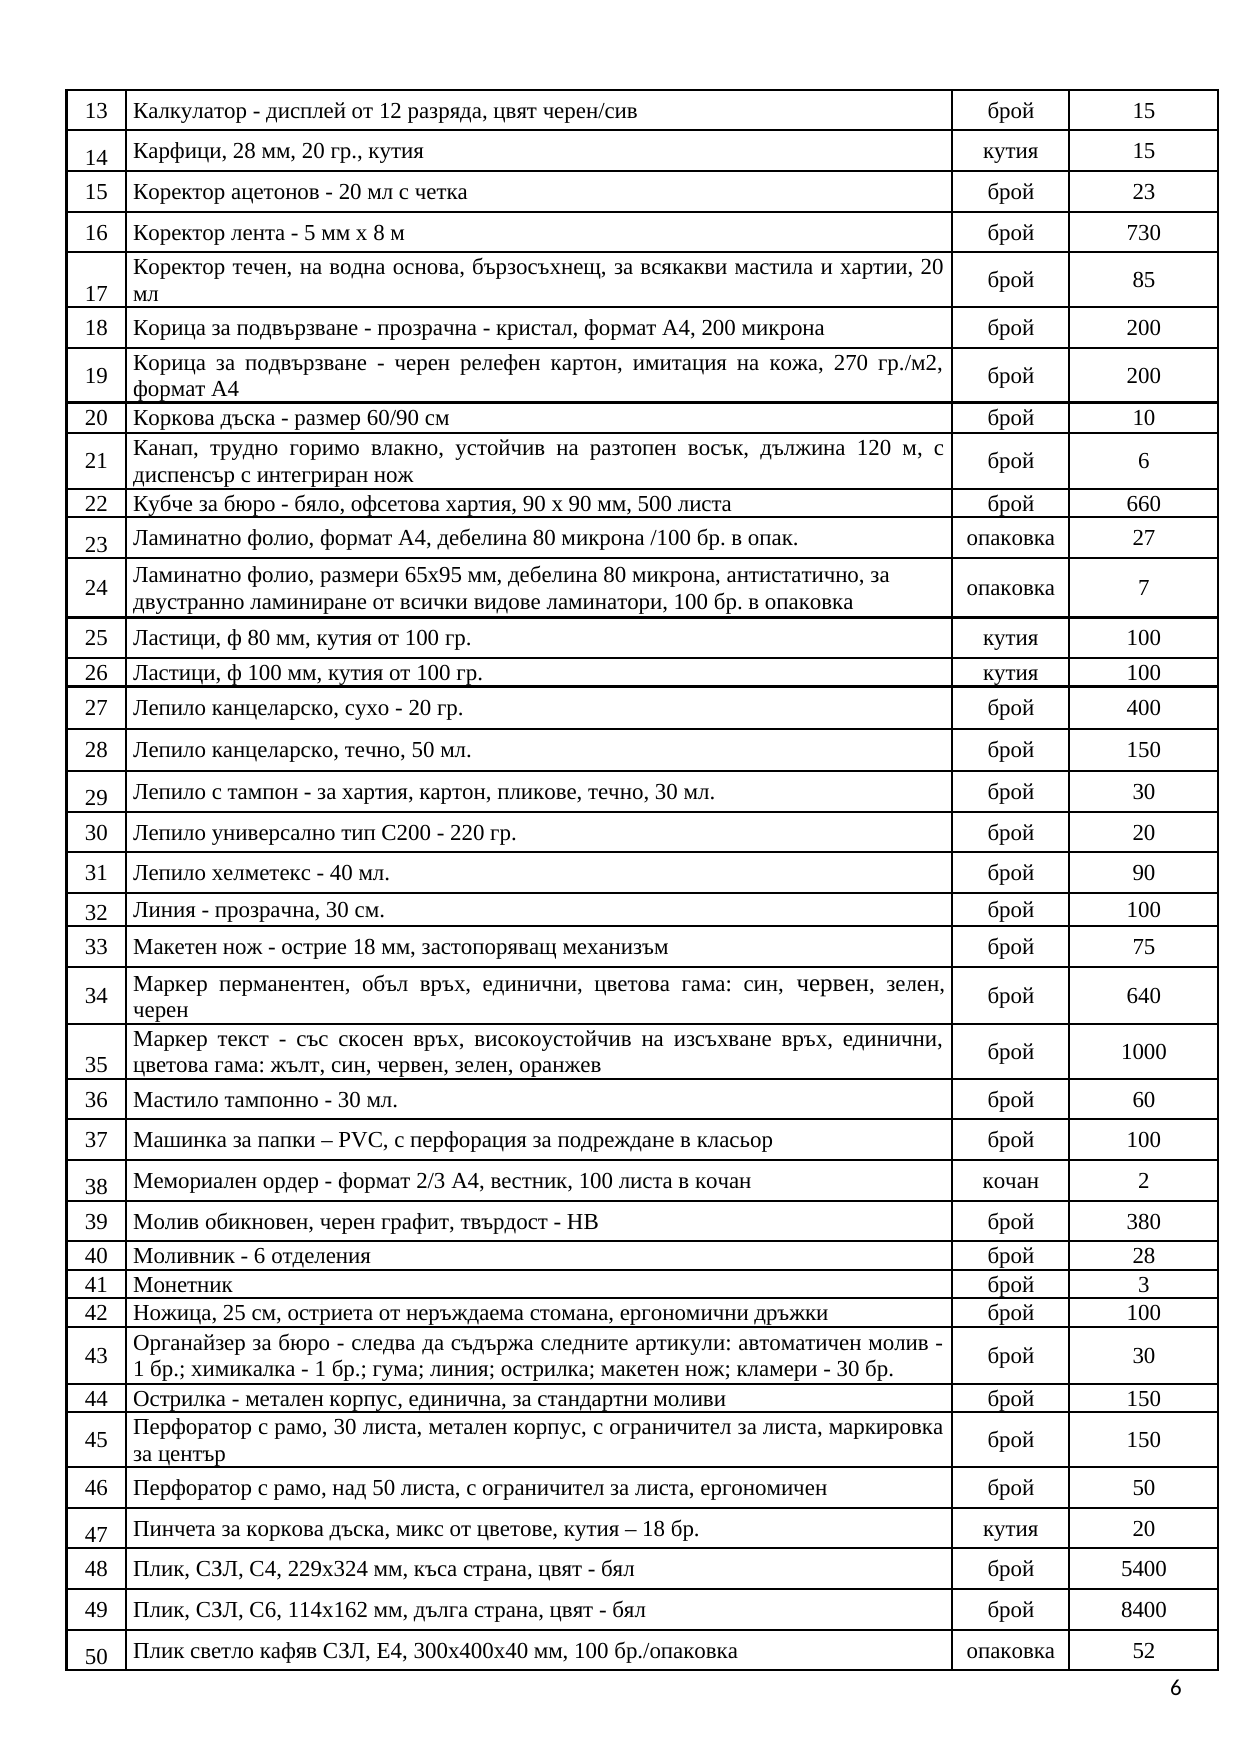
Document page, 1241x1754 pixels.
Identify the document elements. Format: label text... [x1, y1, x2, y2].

table_cell 380 [1070, 1202, 1217, 1240]
table_cell 42 [68, 1299, 125, 1326]
table_cell опаковка [953, 518, 1068, 557]
table_cell Макетен нож - острие 18 мм, застопоряващ механизъм [127, 927, 951, 966]
table_cell брой [953, 894, 1068, 925]
table_cell 730 [1070, 213, 1217, 251]
table_cell Коректор течен, на водна основа, бързосъхнещ, за всякакви мастила и хартии, 20 мл [127, 253, 951, 306]
table_cell 5400 [1070, 1549, 1217, 1588]
table_cell 49 [68, 1590, 125, 1628]
table_cell 48 [68, 1549, 125, 1588]
table_cell 16 [68, 213, 125, 251]
table_cell Ластици, ф 100 мм, кутия от 100 гр. [127, 659, 951, 685]
table_cell 43 [68, 1328, 125, 1383]
table_cell Моливник - 6 отделения [127, 1242, 951, 1269]
table_cell брой [953, 813, 1068, 851]
table_cell 7 [1070, 559, 1217, 616]
table_cell 660 [1070, 490, 1217, 516]
table_cell Корица за подвързване - прозрачна - кристал, формат А4, 200 микрона [127, 308, 951, 347]
table_cell 27 [1070, 518, 1217, 557]
table_cell 45 [68, 1413, 125, 1466]
table_cell кутия [953, 131, 1068, 170]
table_cell Маркер перманентен, объл връх, единични, цветова гама: син, червен, зелен, черен [127, 968, 951, 1023]
table_cell Молив обикновен, черен графит, твърдост - HB [127, 1202, 951, 1240]
table_cell Коркова дъска - размер 60/90 см [127, 404, 951, 432]
table_cell брой [953, 1202, 1068, 1240]
table_cell Перфоратор с рамо, 30 листа, метален корпус, с ограничител за листа, маркировка за център [127, 1413, 951, 1466]
table_cell 28 [68, 730, 125, 770]
table_cell брой [953, 1080, 1068, 1118]
table_cell Лепило канцеларско, течно, 50 мл. [127, 730, 951, 770]
table_cell 100 [1070, 659, 1217, 685]
table_cell Линия - прозрачна, 30 см. [127, 894, 951, 925]
table_cell 30 [1070, 772, 1217, 811]
table_cell 20 [1070, 1509, 1217, 1547]
table_cell 30 [1070, 1328, 1217, 1383]
table_cell Калкулатор - дисплей от 12 разряда, цвят черен/сив [127, 91, 951, 129]
table_cell 36 [68, 1080, 125, 1118]
table_cell Корица за подвързване - черен релефен картон, имитация на кожа, 270 гр./м2, формат А4 [127, 349, 951, 401]
table_cell брой [953, 1549, 1068, 1588]
table_cell 34 [68, 968, 125, 1023]
table_cell брой [953, 349, 1068, 401]
table_cell 28 [1070, 1242, 1217, 1269]
table_cell 25 [68, 619, 125, 657]
table_cell 40 [68, 1242, 125, 1269]
table_cell кочан [953, 1161, 1068, 1199]
table_cell Органайзер за бюро - следва да съдържа следните артикули: автоматичен молив - 1 бр.; химикалка - 1 бр.; гума; линия; острилка; макетен нож; кламери - 30 бр. [127, 1328, 951, 1383]
table_cell 100 [1070, 1299, 1217, 1326]
table_cell 21 [68, 434, 125, 488]
table_cell брой [953, 213, 1068, 251]
table_cell 13 [68, 91, 125, 129]
table_cell 1000 [1070, 1025, 1217, 1078]
table_cell Маркер текст - със скосен връх, високоустойчив на изсъхване връх, единични, цветова гама: жълт, син, червен, зелен, оранжев [127, 1025, 951, 1078]
table_cell 14 [68, 131, 125, 170]
table_cell 30 [68, 813, 125, 851]
table_cell Ластици, ф 80 мм, кутия от 100 гр. [127, 619, 951, 657]
table_cell 200 [1070, 349, 1217, 401]
table_cell 38 [68, 1161, 125, 1199]
table_cell 22 [68, 490, 125, 516]
table_cell 41 [68, 1271, 125, 1297]
table_cell брой [953, 308, 1068, 347]
table_cell 75 [1070, 927, 1217, 966]
table_cell Лепило хелметекс - 40 мл. [127, 853, 951, 892]
table_cell опаковка [953, 1631, 1068, 1669]
table_cell брой [953, 1271, 1068, 1297]
table_cell 3 [1070, 1271, 1217, 1297]
table_cell Перфоратор с рамо, над 50 листа, с ограничител за листа, ергономичен [127, 1468, 951, 1507]
table_cell брой [953, 1413, 1068, 1466]
table_cell кутия [953, 619, 1068, 657]
table_cell брой [953, 1025, 1068, 1078]
table_cell 150 [1070, 1385, 1217, 1411]
table_cell 2 [1070, 1161, 1217, 1199]
table_cell Плик, СЗЛ, С4, 229х324 мм, къса страна, цвят - бял [127, 1549, 951, 1588]
table_cell Мемориален ордер - формат 2/3 А4, вестник, 100 листа в кочан [127, 1161, 951, 1199]
table_cell брой [953, 688, 1068, 727]
table_cell Плик, СЗЛ, С6, 114х162 мм, дълга страна, цвят - бял [127, 1590, 951, 1628]
table_cell 31 [68, 853, 125, 892]
table_cell 46 [68, 1468, 125, 1507]
table_cell брой [953, 253, 1068, 306]
table_cell 8400 [1070, 1590, 1217, 1628]
table_cell 47 [68, 1509, 125, 1547]
table_cell Острилка - метален корпус, единична, за стандартни моливи [127, 1385, 951, 1411]
table_cell 60 [1070, 1080, 1217, 1118]
table_cell 15 [1070, 131, 1217, 170]
table_cell Канап, трудно горимо влакно, устойчив на разтопен восък, дължина 120 м, с диспенсър с интегриран нож [127, 434, 951, 488]
table_cell Лепило универсално тип С200 - 220 гр. [127, 813, 951, 851]
table_cell кутия [953, 1509, 1068, 1547]
table_cell кутия [953, 659, 1068, 685]
table_cell 23 [68, 518, 125, 557]
table_cell 90 [1070, 853, 1217, 892]
table_cell 20 [1070, 813, 1217, 851]
table_cell 17 [68, 253, 125, 306]
table_cell брой [953, 1299, 1068, 1326]
table_cell брой [953, 404, 1068, 432]
table_cell брой [953, 968, 1068, 1023]
table_cell 52 [1070, 1631, 1217, 1669]
table_cell 400 [1070, 688, 1217, 727]
table_cell 29 [68, 772, 125, 811]
table_cell брой [953, 91, 1068, 129]
table_cell Ламинатно фолио, размери 65х95 мм, дебелина 80 микрона, антистатично, за двустранно ламиниране от всички видове ламинатори, 100 бр. в опаковка [127, 559, 951, 616]
table_cell Коректор лента - 5 мм х 8 м [127, 213, 951, 251]
table_cell брой [953, 1385, 1068, 1411]
table_cell 6 [1070, 434, 1217, 488]
table_cell 15 [68, 172, 125, 211]
table_cell 32 [68, 894, 125, 925]
table_cell 23 [1070, 172, 1217, 211]
table_cell 85 [1070, 253, 1217, 306]
table_cell Машинка за папки – PVC, с перфорация за подреждане в класьор [127, 1120, 951, 1159]
table_cell Лепило с тампон - за хартия, картон, пликове, течно, 30 мл. [127, 772, 951, 811]
table_cell 100 [1070, 894, 1217, 925]
table_cell брой [953, 730, 1068, 770]
table_cell брой [953, 1328, 1068, 1383]
table_cell 100 [1070, 619, 1217, 657]
table_cell Карфици, 28 мм, 20 гр., кутия [127, 131, 951, 170]
table_cell 50 [1070, 1468, 1217, 1507]
table_cell брой [953, 434, 1068, 488]
table_cell Коректор ацетонов - 20 мл с четка [127, 172, 951, 211]
table_cell Лепило канцеларско, сухо - 20 гр. [127, 688, 951, 727]
table_cell брой [953, 927, 1068, 966]
table_cell 100 [1070, 1120, 1217, 1159]
table_cell брой [953, 490, 1068, 516]
table_cell Монетник [127, 1271, 951, 1297]
table_cell 15 [1070, 91, 1217, 129]
table_cell 33 [68, 927, 125, 966]
table_cell брой [953, 853, 1068, 892]
table_cell Мастило тампонно - 30 мл. [127, 1080, 951, 1118]
table_cell 37 [68, 1120, 125, 1159]
table_cell 18 [68, 308, 125, 347]
table_cell 24 [68, 559, 125, 616]
table_cell Ножица, 25 см, остриета от неръждаема стомана, ергономични дръжки [127, 1299, 951, 1326]
table_cell 200 [1070, 308, 1217, 347]
table_cell 10 [1070, 404, 1217, 432]
table_cell 44 [68, 1385, 125, 1411]
table_cell 50 [68, 1631, 125, 1669]
table_cell брой [953, 172, 1068, 211]
table_cell 640 [1070, 968, 1217, 1023]
table_cell брой [953, 772, 1068, 811]
table_cell 26 [68, 659, 125, 685]
table_cell Ламинатно фолио, формат А4, дебелина 80 микрона /100 бр. в опак. [127, 518, 951, 557]
table_cell Плик светло кафяв СЗЛ, Е4, 300х400х40 мм, 100 бр./опаковка [127, 1631, 951, 1669]
table_cell брой [953, 1120, 1068, 1159]
table_cell 39 [68, 1202, 125, 1240]
table_cell опаковка [953, 559, 1068, 616]
table_cell 150 [1070, 730, 1217, 770]
table_cell Кубче за бюро - бяло, офсетова хартия, 90 х 90 мм, 500 листа [127, 490, 951, 516]
table_cell 19 [68, 349, 125, 401]
table_cell 35 [68, 1025, 125, 1078]
table_cell 27 [68, 688, 125, 727]
table_cell брой [953, 1242, 1068, 1269]
table_cell 20 [68, 404, 125, 432]
table_cell брой [953, 1468, 1068, 1507]
table_cell брой [953, 1590, 1068, 1628]
table_cell Пинчета за коркова дъска, микс от цветове, кутия – 18 бр. [127, 1509, 951, 1547]
table_cell 150 [1070, 1413, 1217, 1466]
